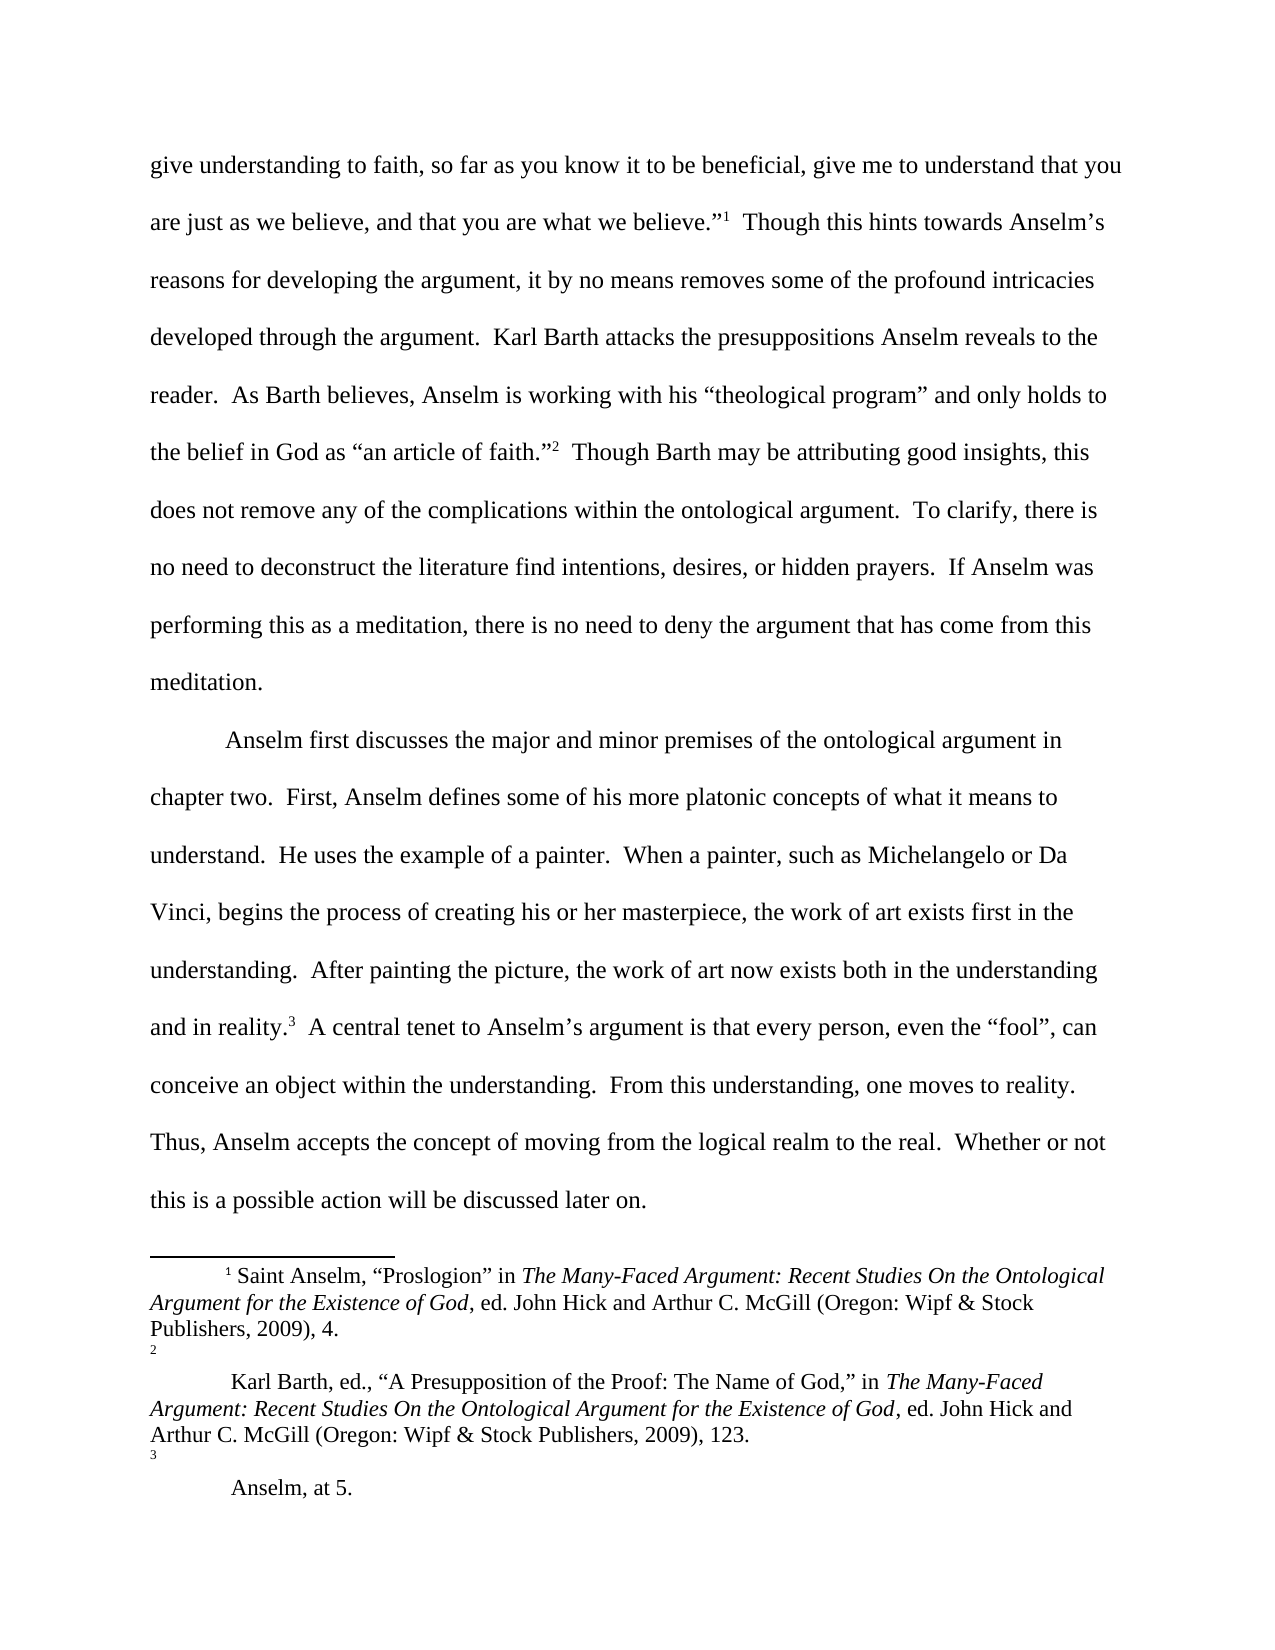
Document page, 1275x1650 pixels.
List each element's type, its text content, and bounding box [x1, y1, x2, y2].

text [150, 150, 1125, 696]
text Anselm first discusses the major and minor premises of the ontological argument in chapter two. First, Anselm defines some of his more platonic concepts of what it means to understand. He uses the example of a painter. When a painter, such as Michelangelo or Da Vinci, begins the process of creating his or her masterpiece, the work of art exists first in the understanding. After painting the picture, the work of art now exists both in the understanding and in reality. A central tenet to Anselm’s argument is that every person, even the “fool”, can conceive an object within the understanding. From this understanding, one moves to reality. Thus, Anselm accepts the concept of moving from the logical realm to the real. Whether or not this is a possible action will be discussed later on. [150, 725, 1125, 1214]
